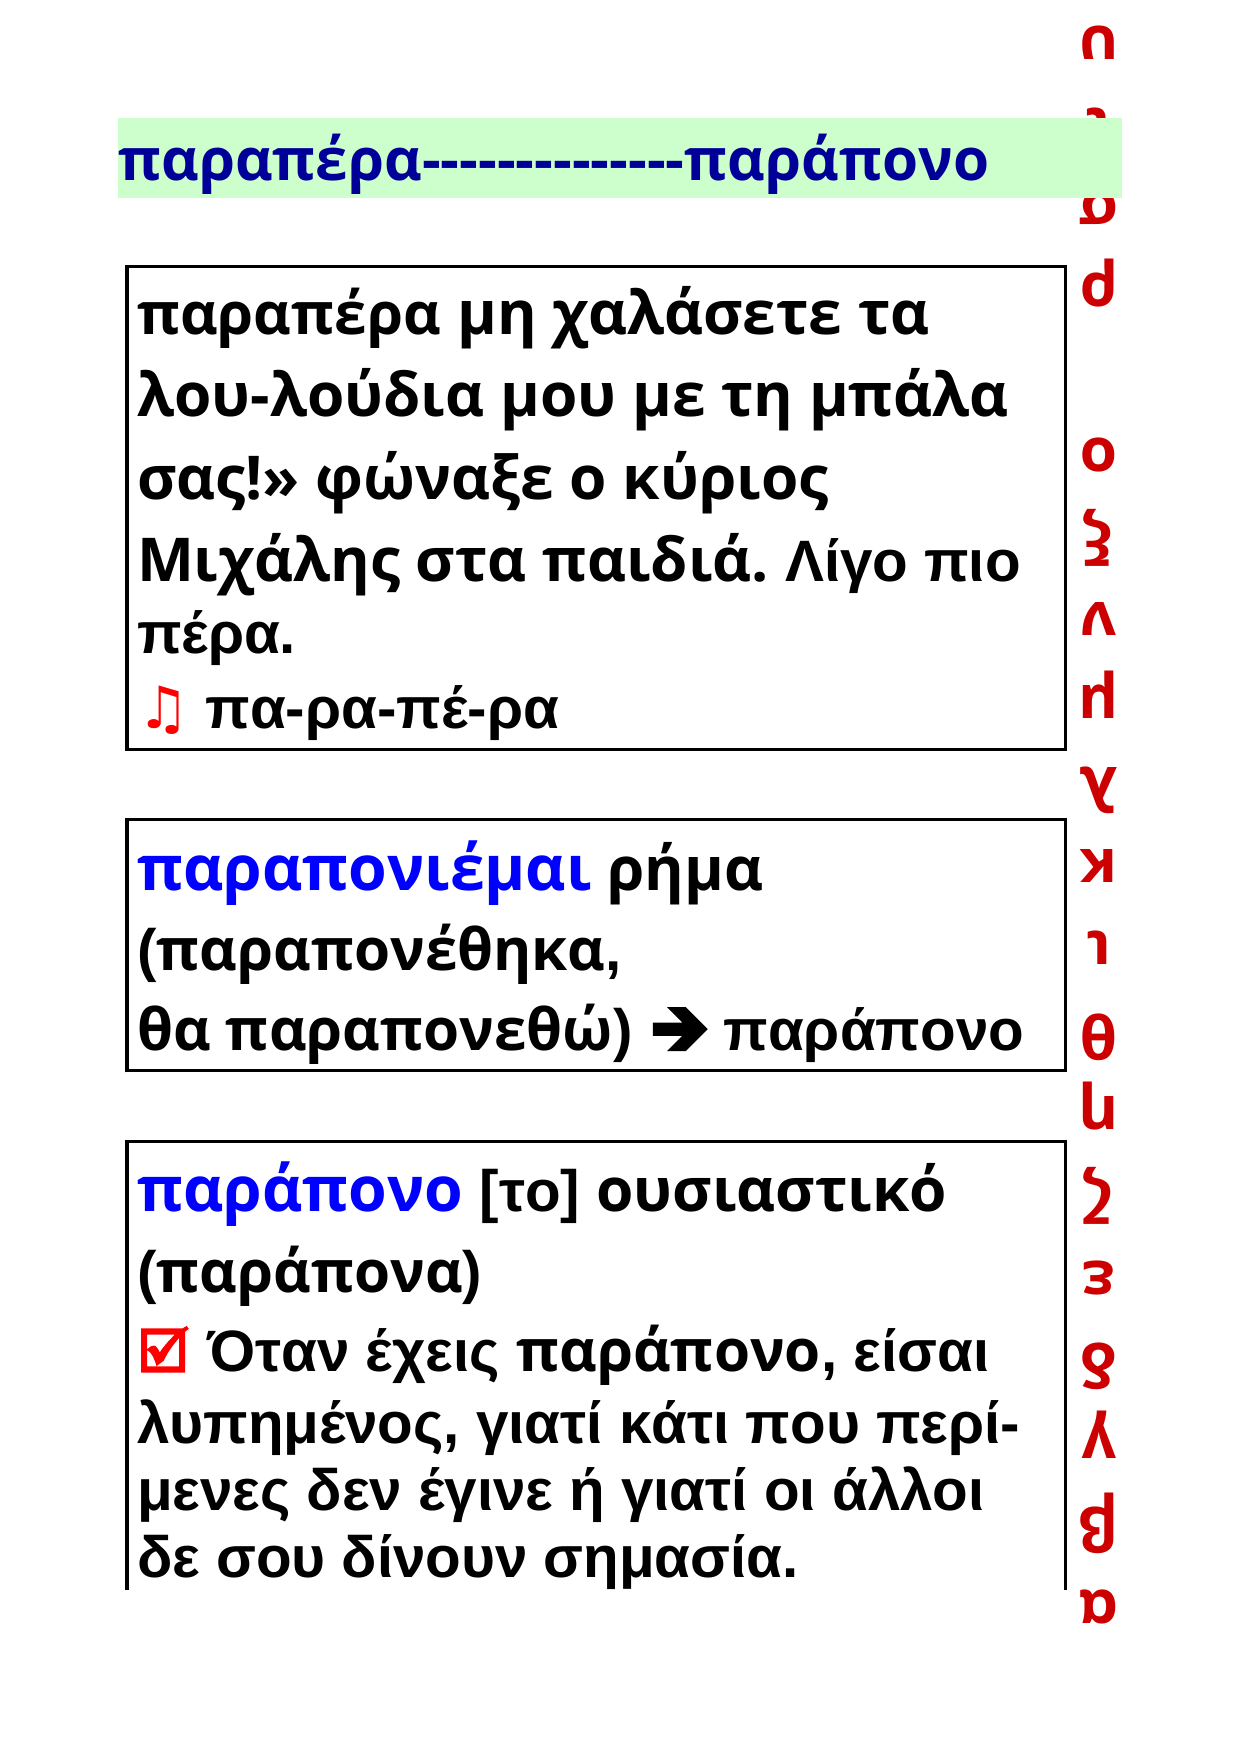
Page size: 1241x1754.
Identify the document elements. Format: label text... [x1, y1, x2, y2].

text παραπέρα--------------παράπονο [118, 118, 1122, 198]
text παράπονο [το] ουσιαστικό (παράπονα) [129, 1143, 1064, 1304]
text Όταν έχεις παράπονο, είσαι λυπημένος, γιατί κάτι που περί-μενες δεν έγινε ή γιατί οι άλλοι δε σου δίνουν σημασία. [129, 1304, 1064, 1590]
text παραπονιέμαι ρήμα (παραπονέθηκα, [129, 821, 1064, 982]
text παραπέρα μη χαλάσετε τα λου-λούδια μου με τη μπάλα σας!» φώναξε ο κύριος Μιχάλης στα παιδιά. Λίγο πιο πέρα. [129, 268, 1064, 661]
text ♫ πα-ρα-πέ-ρα [129, 661, 1064, 748]
text θα παραπονεθώ) παράπονο [129, 982, 1064, 1069]
